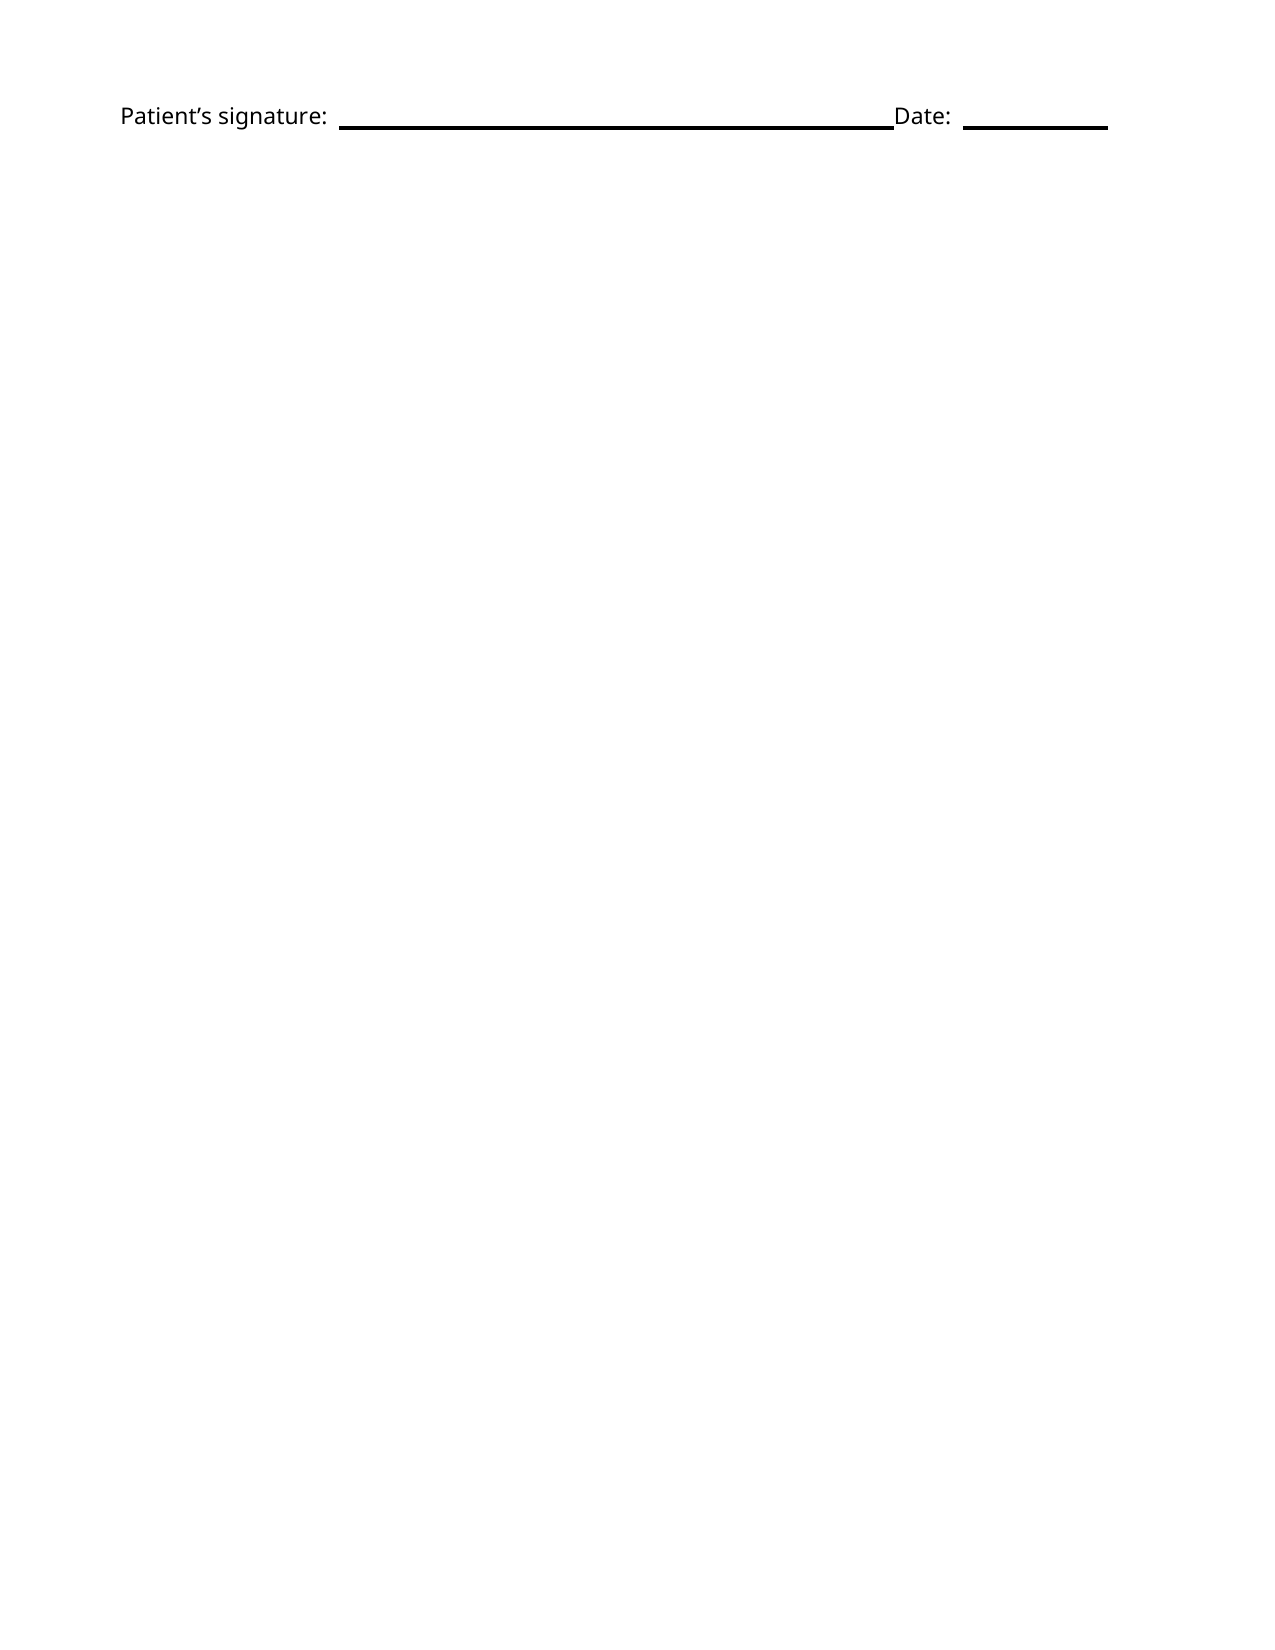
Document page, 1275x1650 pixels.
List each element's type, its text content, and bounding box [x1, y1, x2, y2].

text Patient’s signature: Date: [120, 100, 1169, 131]
